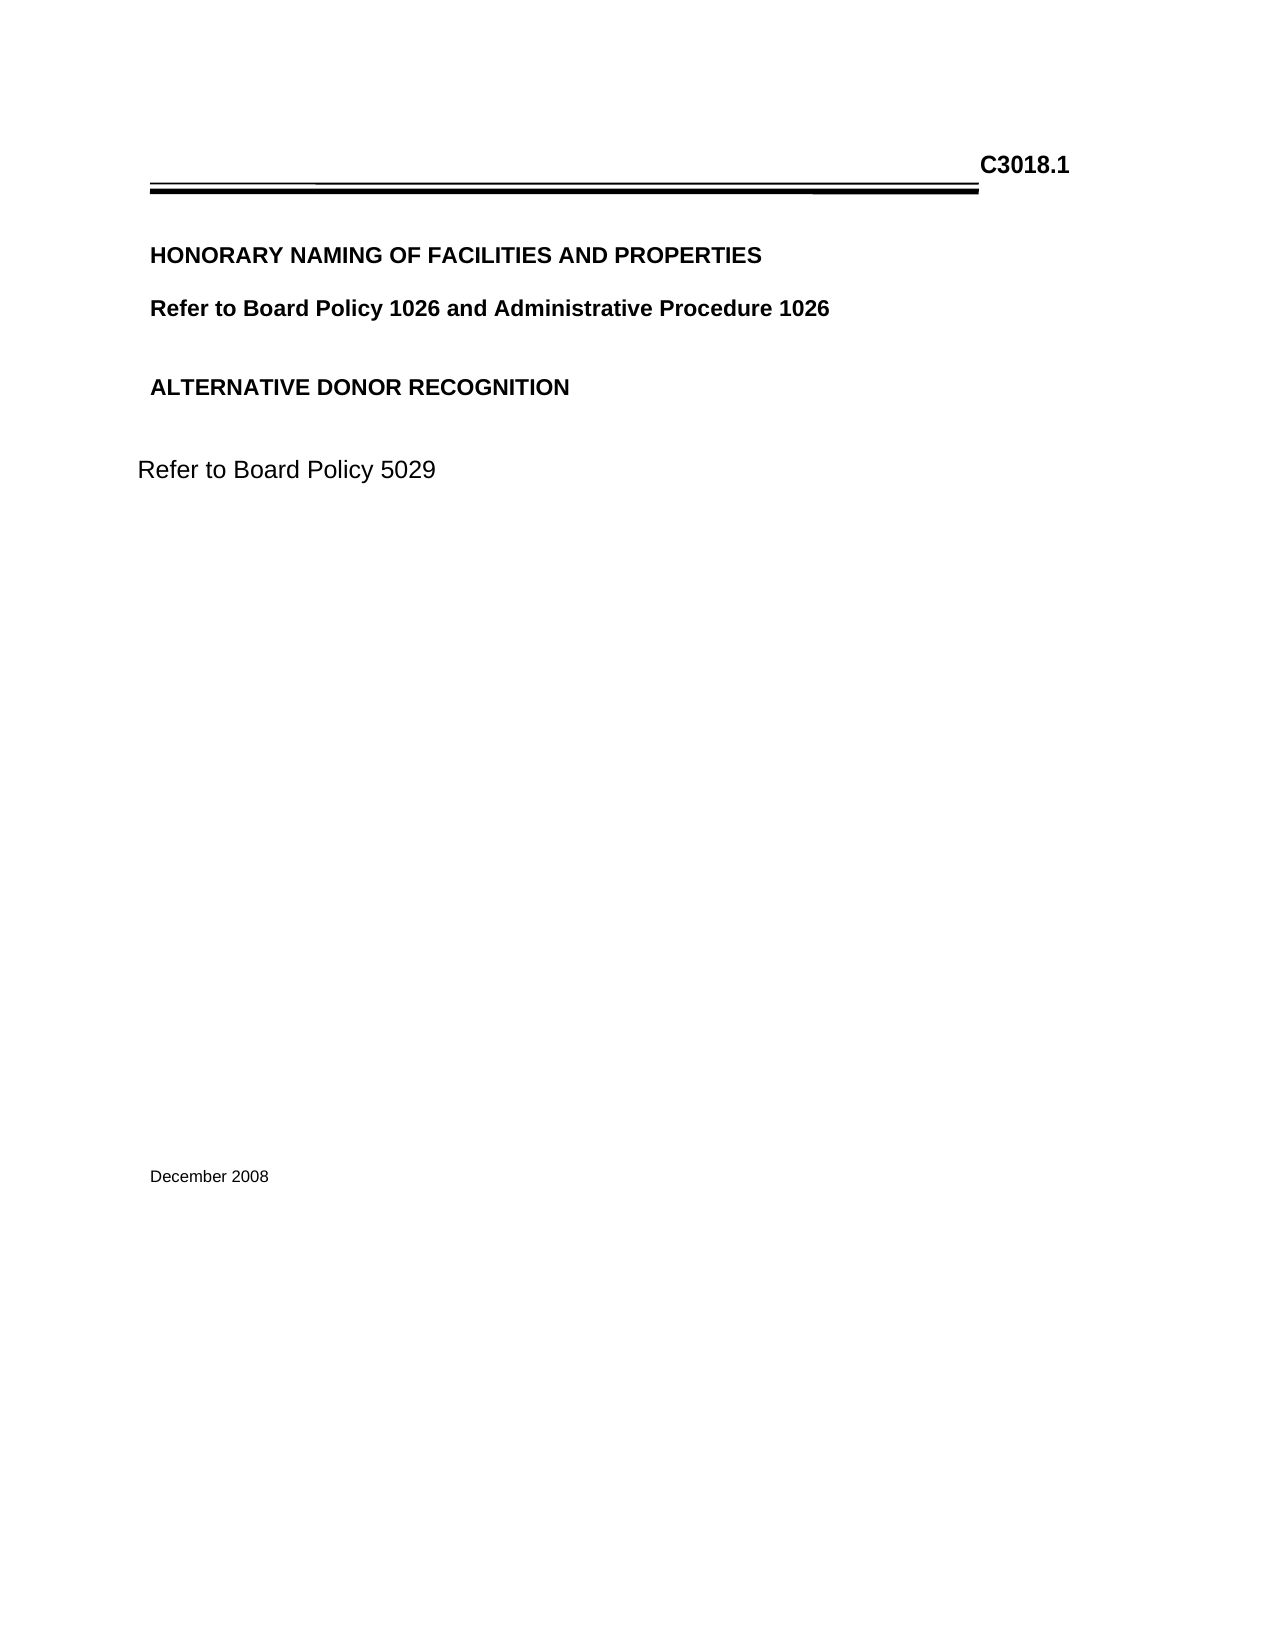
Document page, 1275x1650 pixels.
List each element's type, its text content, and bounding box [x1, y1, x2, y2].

subtitle C3018.1 [137, 150, 1069, 178]
subtitle Refer to Board Policy 1026 and Administrative Procedure 1026 [150, 295, 1135, 321]
subtitle ALTERNATIVE DONOR RECOGNITION [150, 374, 1135, 400]
text Refer to Board Policy 5029 [137, 455, 1135, 484]
text December 2008 [150, 1167, 1135, 1186]
subtitle HONORARY NAMING OF FACILITIES AND PROPERTIES [150, 242, 1135, 269]
